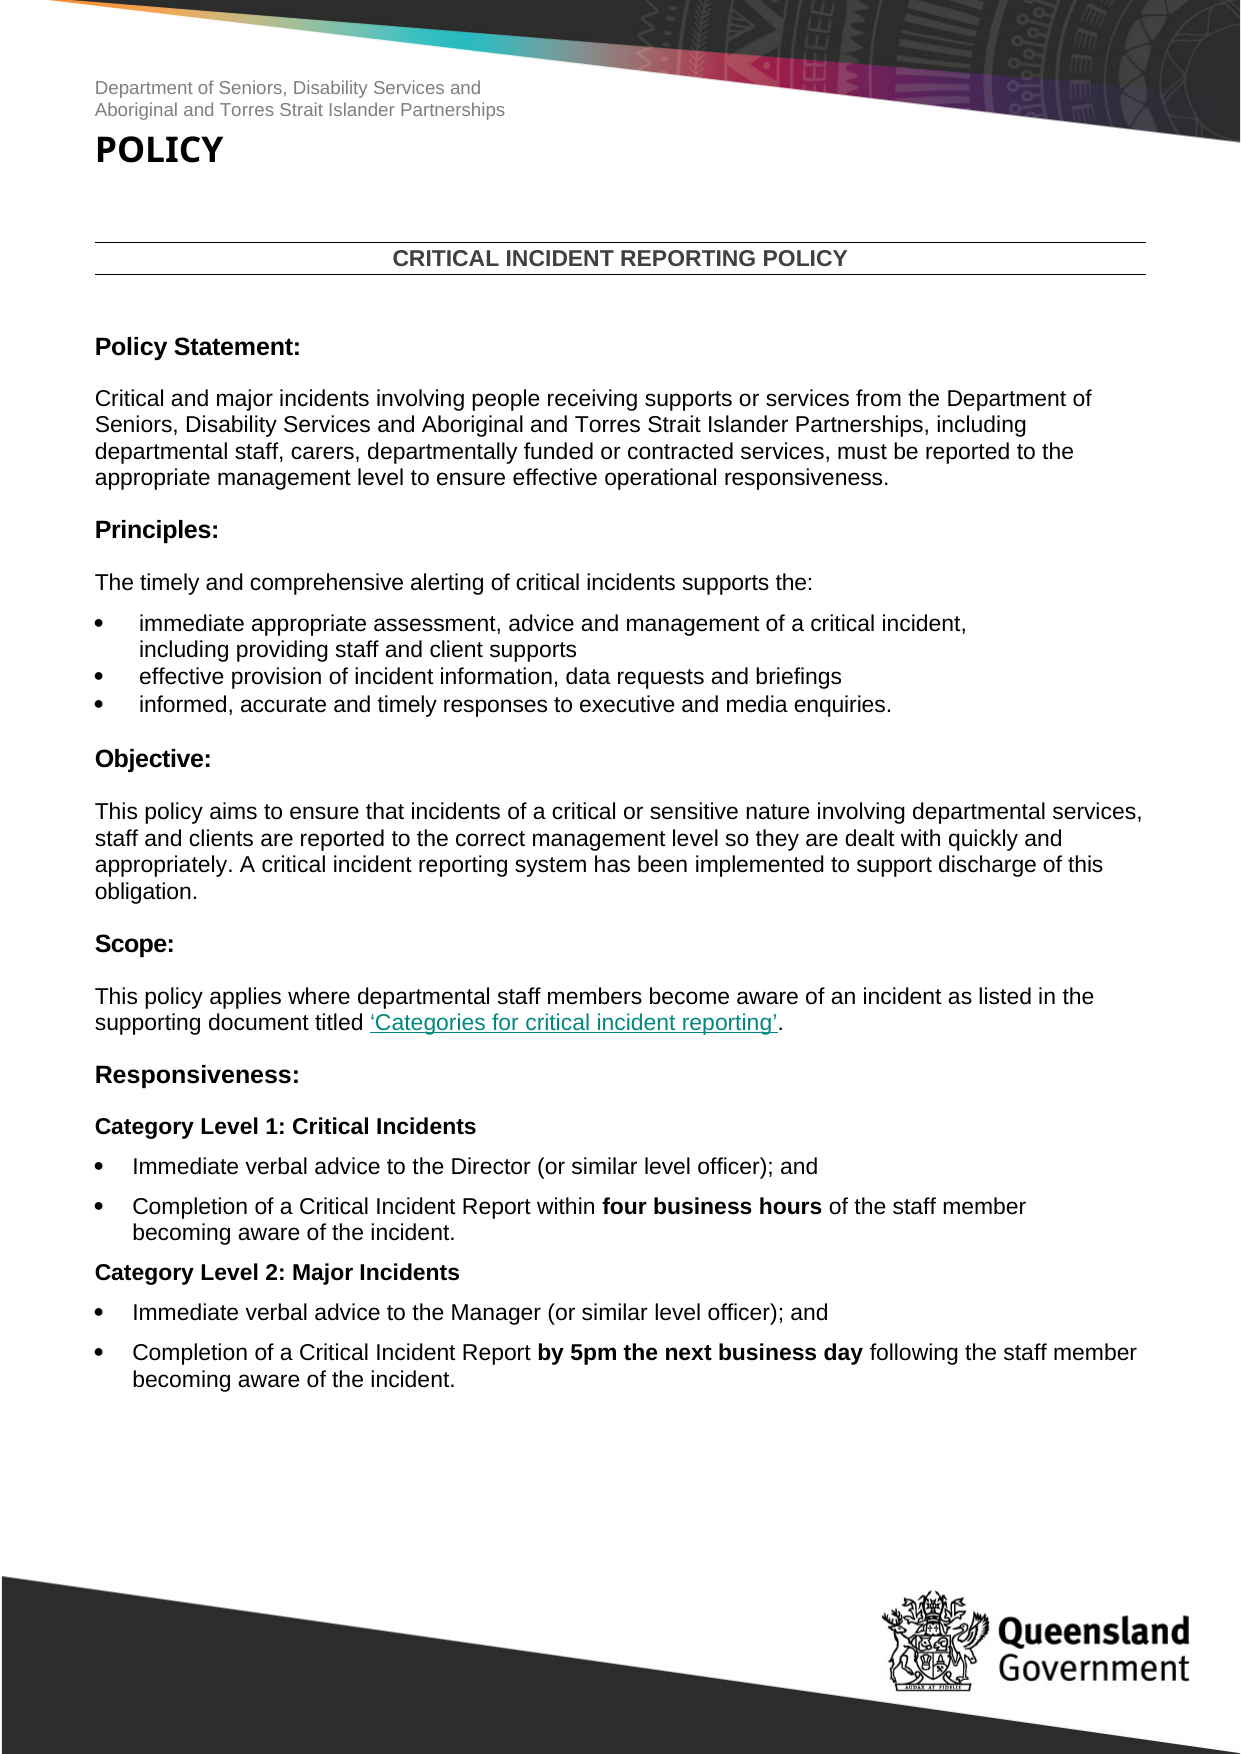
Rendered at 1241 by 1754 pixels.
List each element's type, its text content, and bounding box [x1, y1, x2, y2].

text Objective: [94, 745, 1146, 774]
text Critical and major incidents involving people receiving supports or services from the Department of Seniors, Disability Services and Aboriginal and Torres Strait Islander Partnerships, including departmental staff, carers, departmentally funded or contracted services, must be reported to the appropriate management level to ensure effective operational responsiveness. [94, 385, 1143, 491]
text Scope: [94, 930, 1146, 958]
list Immediate verbal advice to the Manager (or similar level officer); and [94, 1299, 1146, 1326]
text Policy Statement: [94, 332, 1146, 361]
list Immediate verbal advice to the Director (or similar level officer); and [94, 1154, 1146, 1180]
subtitle This policy applies where departmental staff members become aware of an incident as listed in the supporting document titled ‘Categories for critical incident reporting’. [94, 983, 1146, 1036]
picture [1, 0, 1241, 1754]
text Principles: [94, 516, 1146, 545]
list Completion of a Critical Incident Report within four business hours of the staff member becoming aware of the incident. [94, 1193, 1093, 1246]
text The timely and comprehensive alerting of critical incidents supports the: [94, 569, 1146, 596]
list immediate appropriate assessment, advice and management of a critical incident, including providing staff and client supports [94, 610, 981, 663]
subtitle CRITICAL INCIDENT REPORTING POLICY [94, 243, 1146, 275]
list Completion of a Critical Incident Report by 5pm the next business day following the staff member becoming aware of the incident. [94, 1339, 1146, 1392]
text Responsiveness: [94, 1061, 1146, 1089]
text Category Level 2: Major Incidents [94, 1259, 1146, 1285]
list effective provision of incident information, data requests and briefings [94, 663, 1146, 690]
text This policy aims to ensure that incidents of a critical or sensitive nature involving departmental services, staff and clients are reported to the correct management level so they are dealt with quickly and appropriately. A critical incident reporting system has been implemented to support discharge of this obligation. [94, 798, 1143, 904]
text Category Level 1: Critical Incidents [94, 1114, 1146, 1140]
list informed, accurate and timely responses to executive and media enquiries. [94, 691, 1146, 718]
